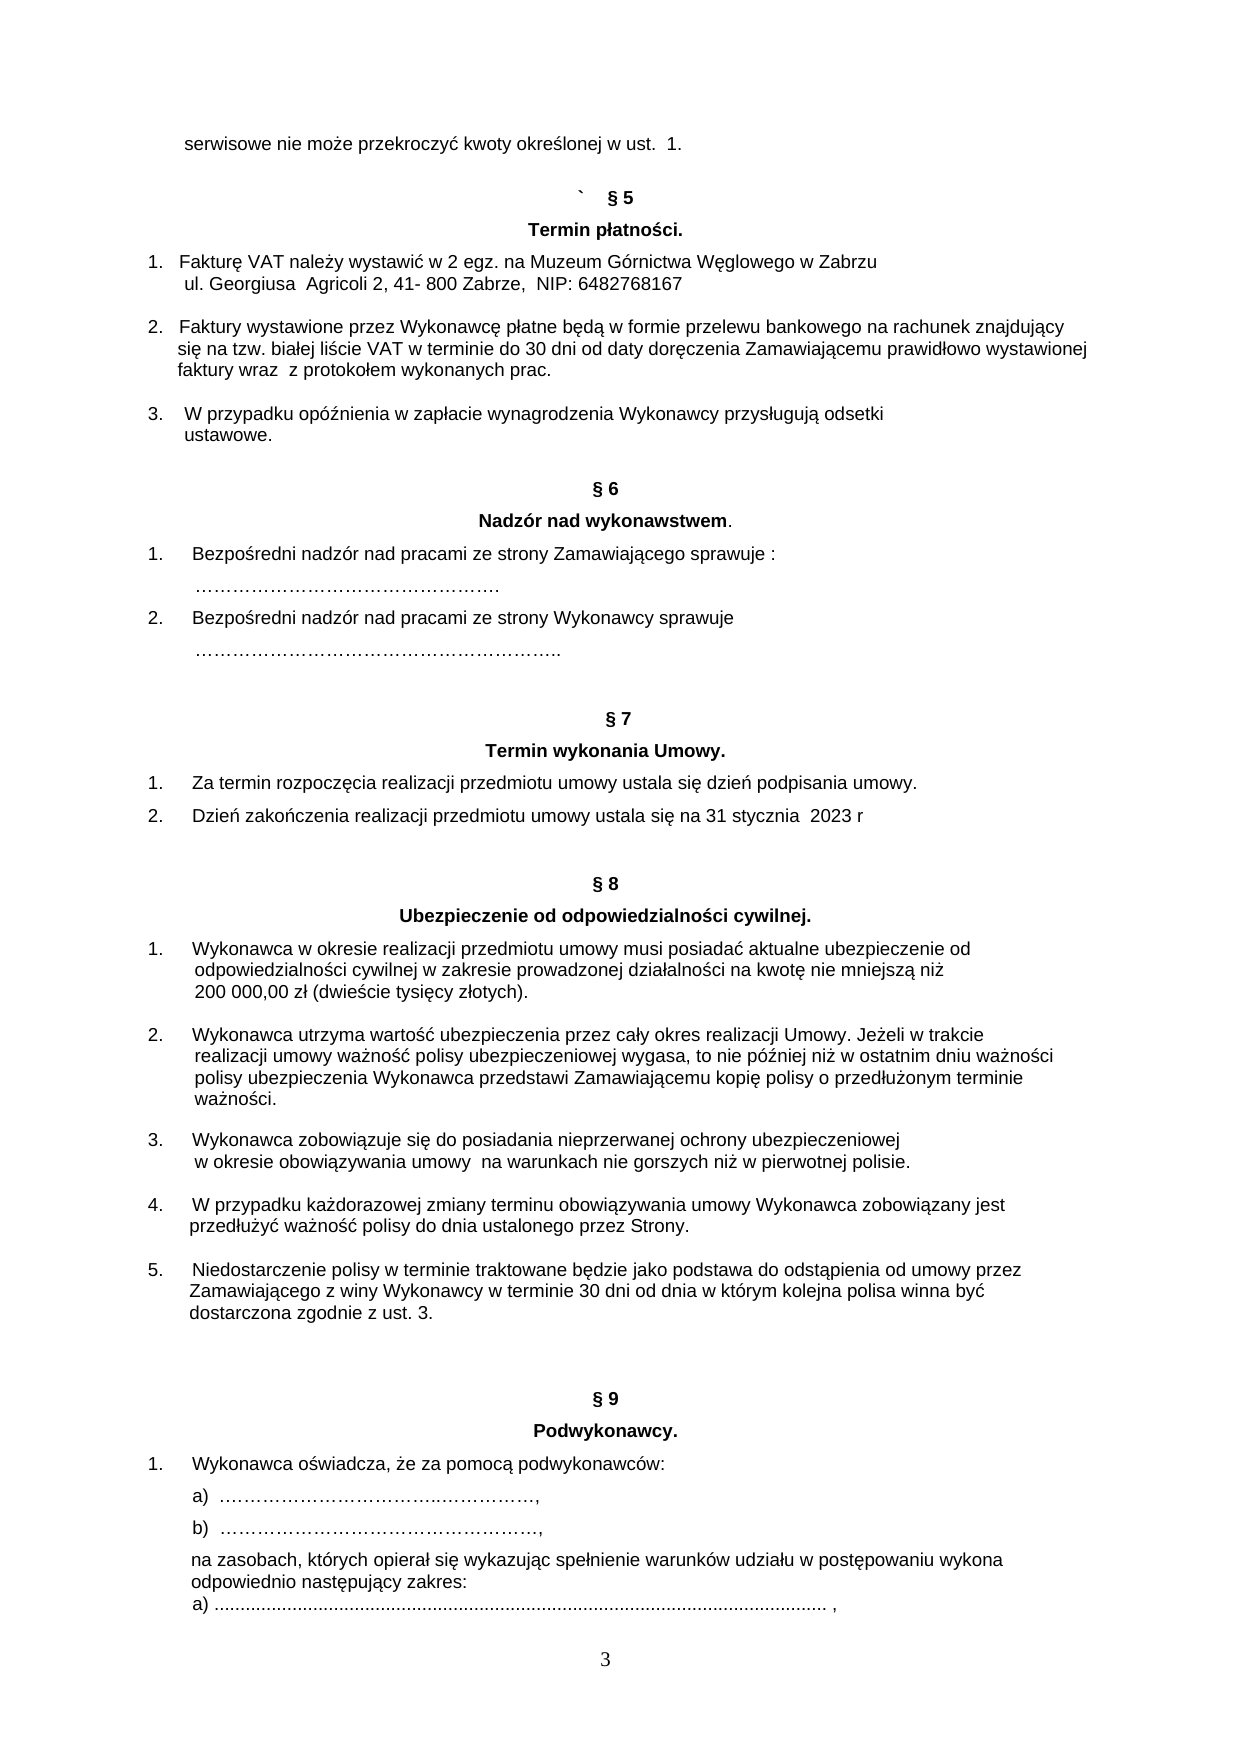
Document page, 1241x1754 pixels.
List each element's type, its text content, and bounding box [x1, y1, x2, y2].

text 1. Fakturę VAT należy wystawić w 2 egz. na Muzeum Górnictwa Węglowego w Zabrzu [118, 251, 1093, 273]
list § 6 [118, 478, 1093, 499]
list …………………………………………. [148, 574, 1152, 596]
list przedłużyć ważność polisy do dnia ustalonego przez Strony. [148, 1215, 1093, 1237]
list § 8 [118, 873, 1093, 894]
list Bezpośredni nadzór nad pracami ze strony Wykonawcy sprawuje [148, 607, 1152, 628]
list ważności. [148, 1088, 1093, 1110]
text na zasobach, których opierał się wykazując spełnienie warunków udziału w postępowaniu wykona [118, 1549, 1093, 1571]
list Zamawiającego z winy Wykonawcy w terminie 30 dni od dnia w którym kolejna polisa winna być [148, 1280, 1093, 1301]
text ul. Georgiusa Agricoli 2, 41- 800 Zabrze, NIP: 6482768167 [118, 273, 1093, 294]
list ` § 5 [118, 187, 1093, 208]
list Ubezpieczenie od odpowiedzialności cywilnej. [118, 905, 1093, 927]
text Termin wykonania Umowy. [118, 740, 1093, 761]
text ustawowe. [118, 424, 1093, 445]
list ………………………………………………….. [148, 639, 1152, 661]
text a) ...................................................................................................................... , [192, 1592, 1093, 1614]
list Wykonawca zobowiązuje się do posiadania nieprzerwanej ochrony ubezpieczeniowej [118, 1129, 1093, 1151]
list realizacji umowy ważność polisy ubezpieczeniowej wygasa, to nie później niż w ostatnim dniu ważności [148, 1045, 1093, 1067]
list § 9 [118, 1388, 1093, 1409]
text a) .……………………………..……………, [192, 1484, 1093, 1506]
text 2. Faktury wystawione przez Wykonawcę płatne będą w formie przelewu bankowego na rachunek znajdujący się na tzw. białej liście VAT w terminie do 30 dni od daty doręczenia Zamawiającemu prawidłowo wystawionej faktury wraz z protokołem wykonanych prac. [148, 316, 1093, 381]
list Wykonawca utrzyma wartość ubezpieczenia przez cały okres realizacji Umowy. Jeżeli w trakcie [118, 1023, 1093, 1045]
list w okresie obowiązywania umowy na warunkach nie gorszych niż w pierwotnej polisie. [118, 1151, 1093, 1172]
text odpowiednio następujący zakres: [118, 1571, 1093, 1592]
list odpowiedzialności cywilnej w zakresie prowadzonej działalności na kwotę nie mniejszą niż [118, 959, 1093, 980]
list Podwykonawcy. [118, 1420, 1093, 1442]
list Termin płatności. [118, 219, 1093, 241]
text 3. W przypadku opóźnienia w zapłacie wynagrodzenia Wykonawcy przysługują odsetki [118, 402, 1093, 424]
list polisy ubezpieczenia Wykonawca przedstawi Zamawiającemu kopię polisy o przedłużonym terminie [148, 1067, 1093, 1088]
list W przypadku każdorazowej zmiany terminu obowiązywania umowy Wykonawca zobowiązany jest [118, 1194, 1093, 1215]
list Bezpośredni nadzór nad pracami ze strony Zamawiającego sprawuje : [148, 542, 1152, 564]
list Wykonawca w okresie realizacji przedmiotu umowy musi posiadać aktualne ubezpieczenie od [118, 937, 1093, 959]
list Niedostarczenie polisy w terminie traktowane będzie jako podstawa do odstąpienia od umowy przez [118, 1258, 1093, 1280]
list Wykonawca oświadcza, że za pomocą podwykonawców: [148, 1452, 1093, 1474]
list Za termin rozpoczęcia realizacji przedmiotu umowy ustala się dzień podpisania umowy. [148, 772, 1152, 794]
text § 7 [118, 707, 1093, 729]
text serwisowe nie może przekroczyć kwoty określonej w ust. 1. [118, 133, 1093, 154]
list Dzień zakończenia realizacji przedmiotu umowy ustala się na 31 stycznia 2023 r [148, 804, 1152, 826]
list Nadzór nad wykonawstwem. [118, 510, 1093, 532]
text 200 000,00 zł (dwieście tysięcy złotych). [118, 980, 1093, 1002]
text b) ……………………………………………, [192, 1517, 1093, 1538]
list dostarczona zgodnie z ust. 3. [148, 1301, 1093, 1323]
